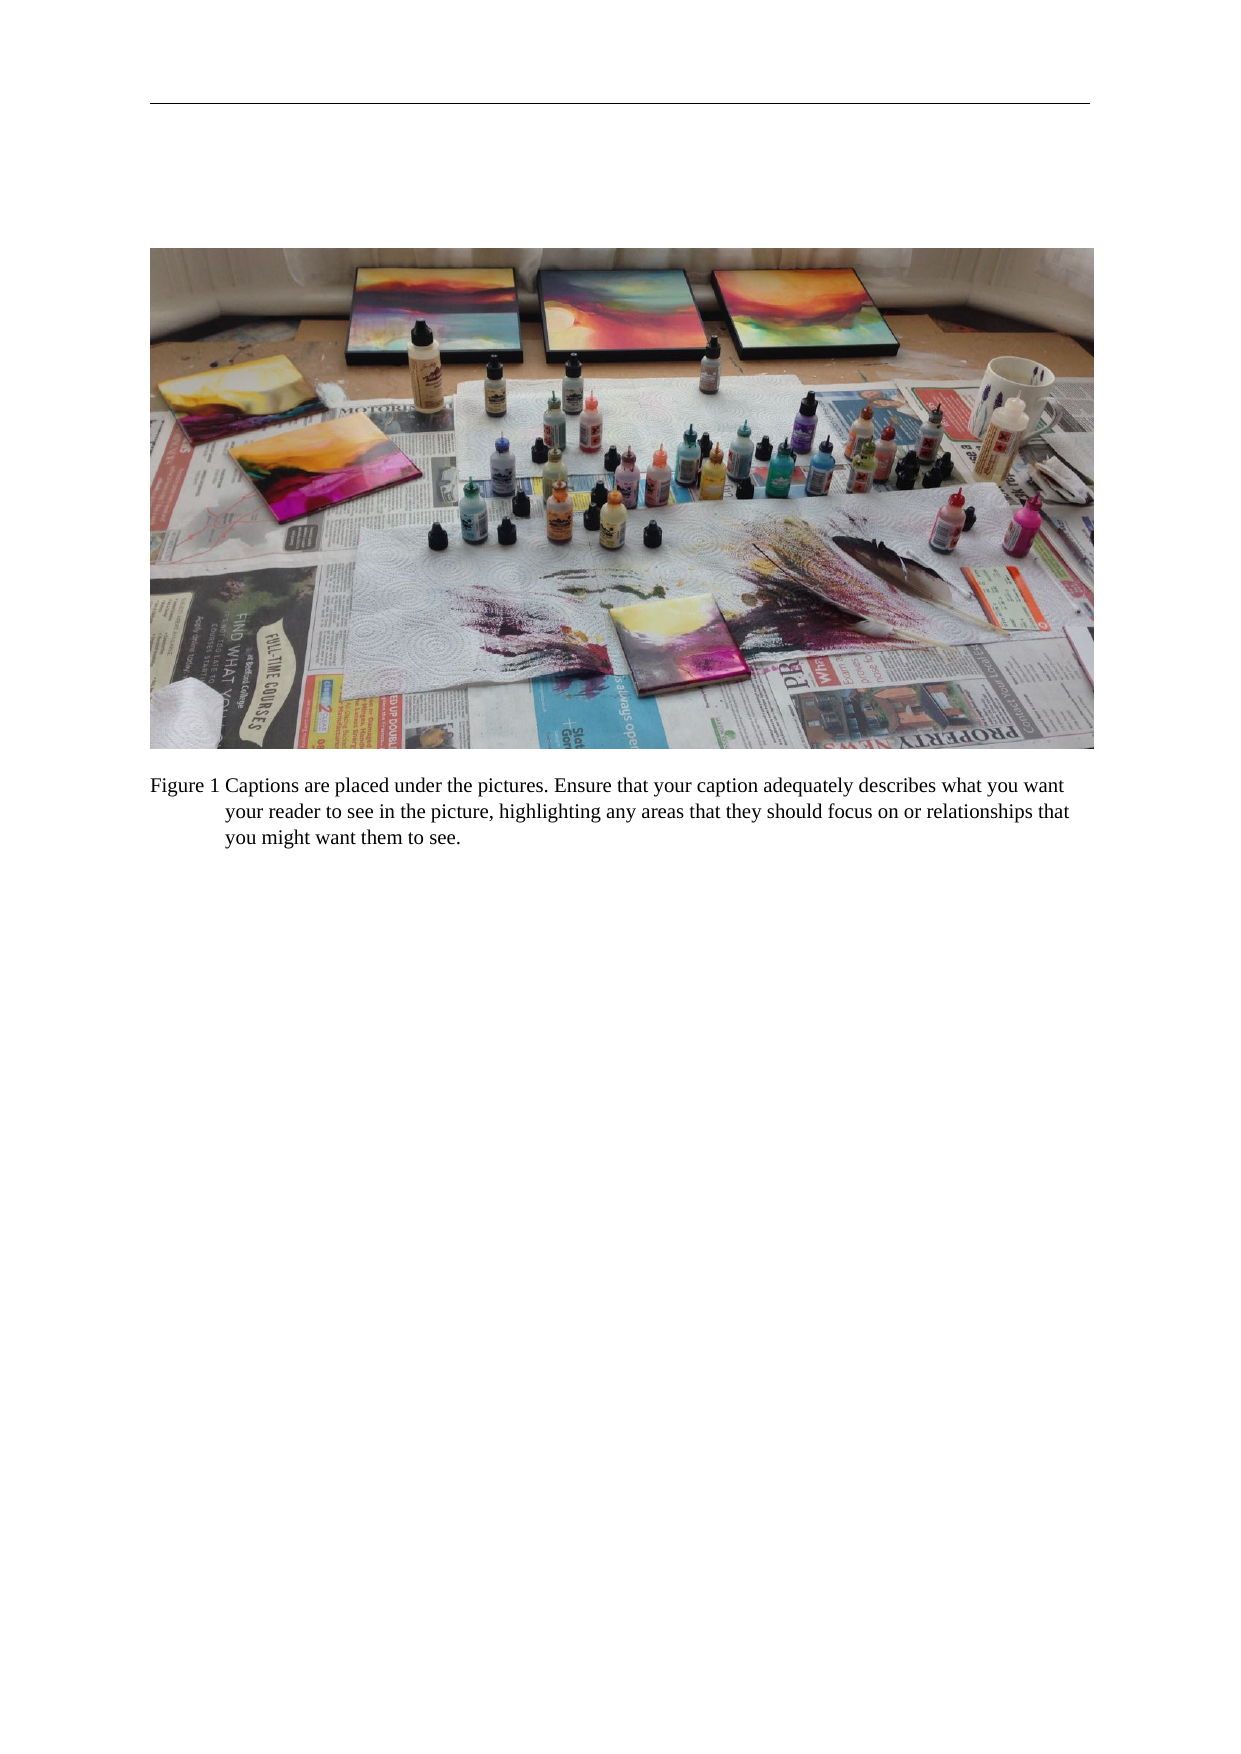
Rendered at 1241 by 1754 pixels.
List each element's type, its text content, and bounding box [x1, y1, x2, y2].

picture [150, 248, 1094, 749]
list Figure 1 Captions are placed under the pictures. Ensure that your caption adequately describes what you want your reader to see in the picture, highlighting any areas that they should focus on or relationships that you might want them to see. [150, 773, 1090, 849]
